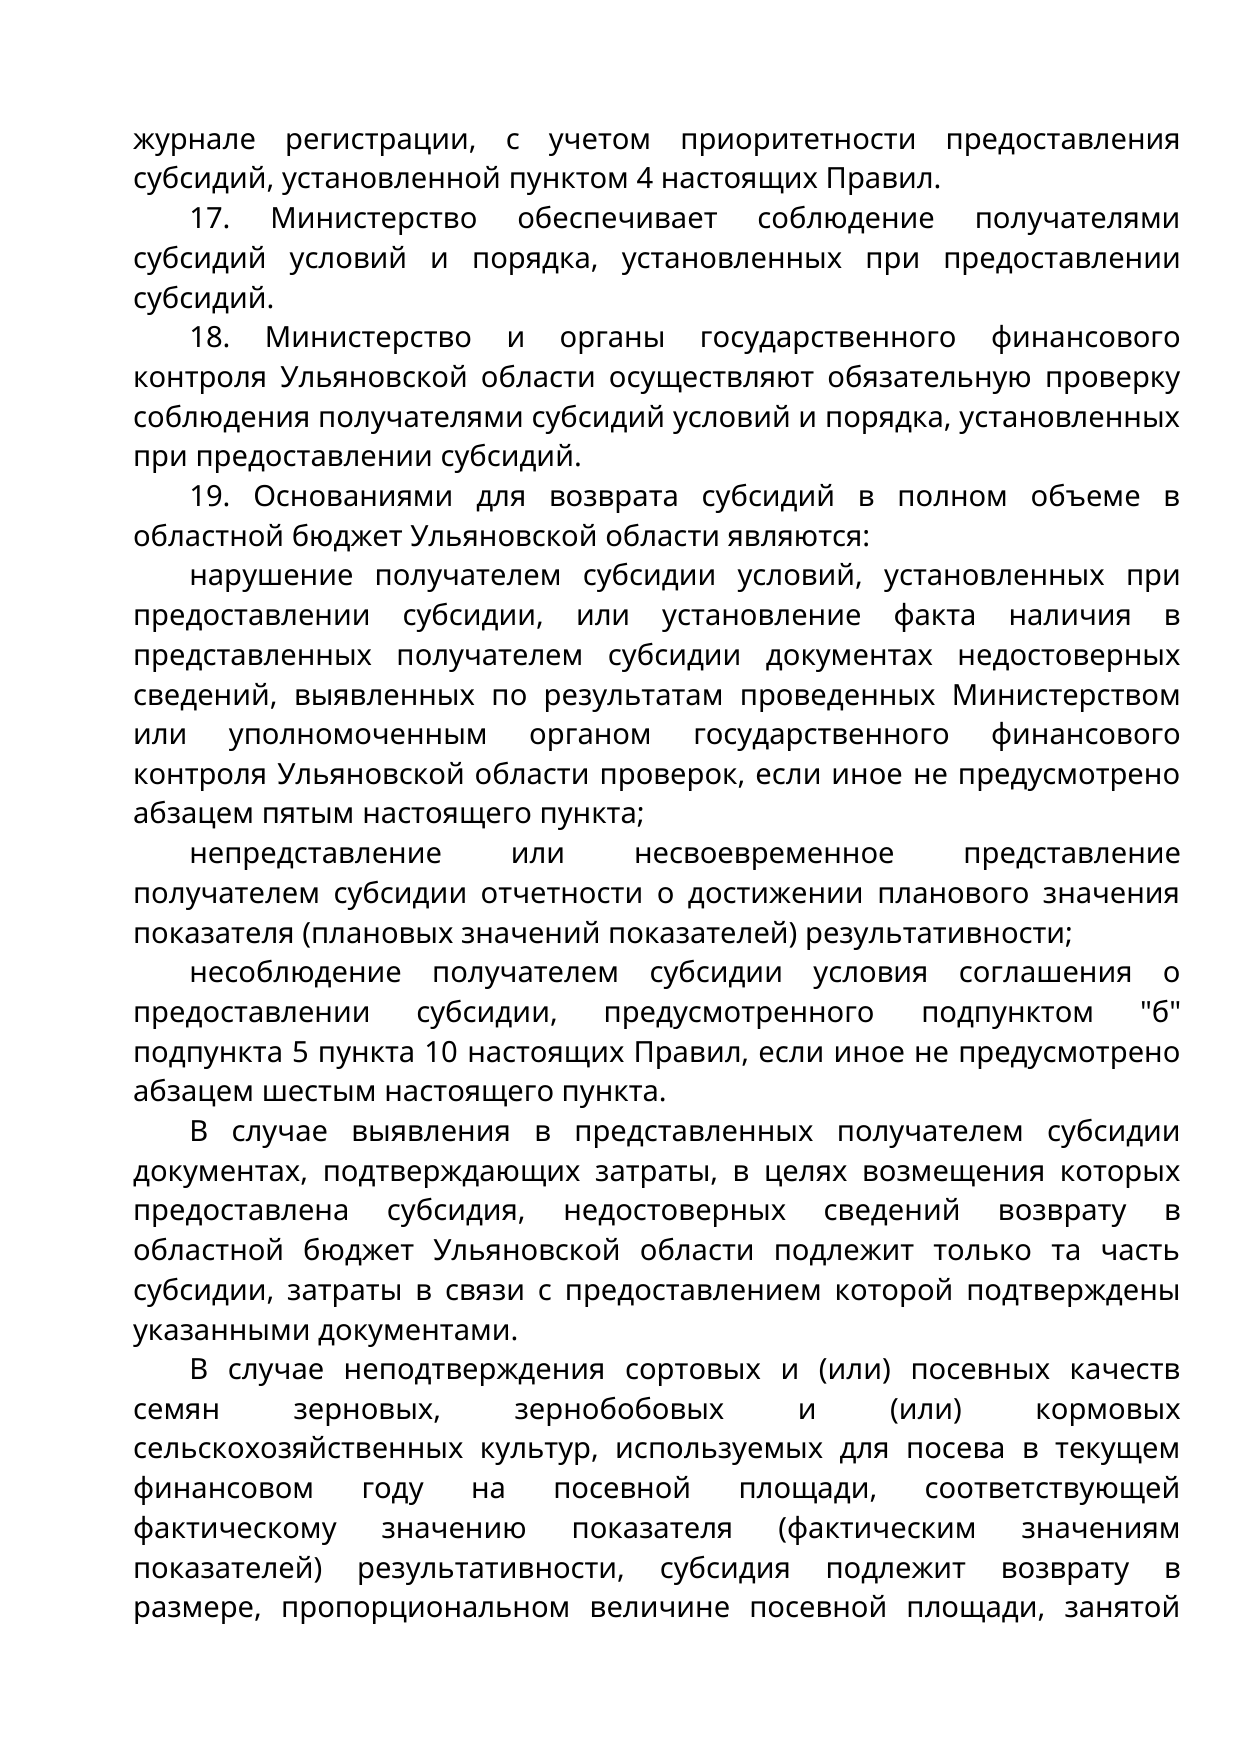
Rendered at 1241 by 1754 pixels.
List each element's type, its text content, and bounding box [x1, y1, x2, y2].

text 17. Министерство обеспечивает соблюдение получателями субсидий условий и порядка, установленных при предоставлении субсидий. [133, 197, 1181, 317]
text нарушение получателем субсидии условий, установленных при предоставлении субсидии, или установление факта наличия в представленных получателем субсидии документах недостоверных сведений, выявленных по результатам проведенных Министерством или уполномоченным органом государственного финансового контроля Ульяновской области проверок, если иное не предусмотрено абзацем пятым настоящего пункта; [133, 555, 1181, 832]
text В случае выявления в представленных получателем субсидии документах, подтверждающих затраты, в целях возмещения которых предоставлена субсидия, недостоверных сведений возврату в областной бюджет Ульяновской области подлежит только та часть субсидии, затраты в связи с предоставлением которой подтверждены указанными документами. [133, 1110, 1181, 1348]
text 18. Министерство и органы государственного финансового контроля Ульяновской области осуществляют обязательную проверку соблюдения получателями субсидий условий и порядка, установленных при предоставлении субсидий. [133, 317, 1181, 475]
text несоблюдение получателем субсидии условия соглашения о предоставлении субсидии, предусмотренного подпунктом "б" подпункта 5 пункта 10 настоящих Правил, если иное не предусмотрено абзацем шестым настоящего пункта. [133, 952, 1181, 1110]
text непредставление или несвоевременное представление получателем субсидии отчетности о достижении планового значения показателя (плановых значений показателей) результативности; [133, 832, 1181, 952]
text 19. Основаниями для возврата субсидий в полном объеме в областной бюджет Ульяновской области являются: [133, 475, 1181, 555]
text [133, 118, 1181, 197]
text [133, 1348, 1181, 1626]
